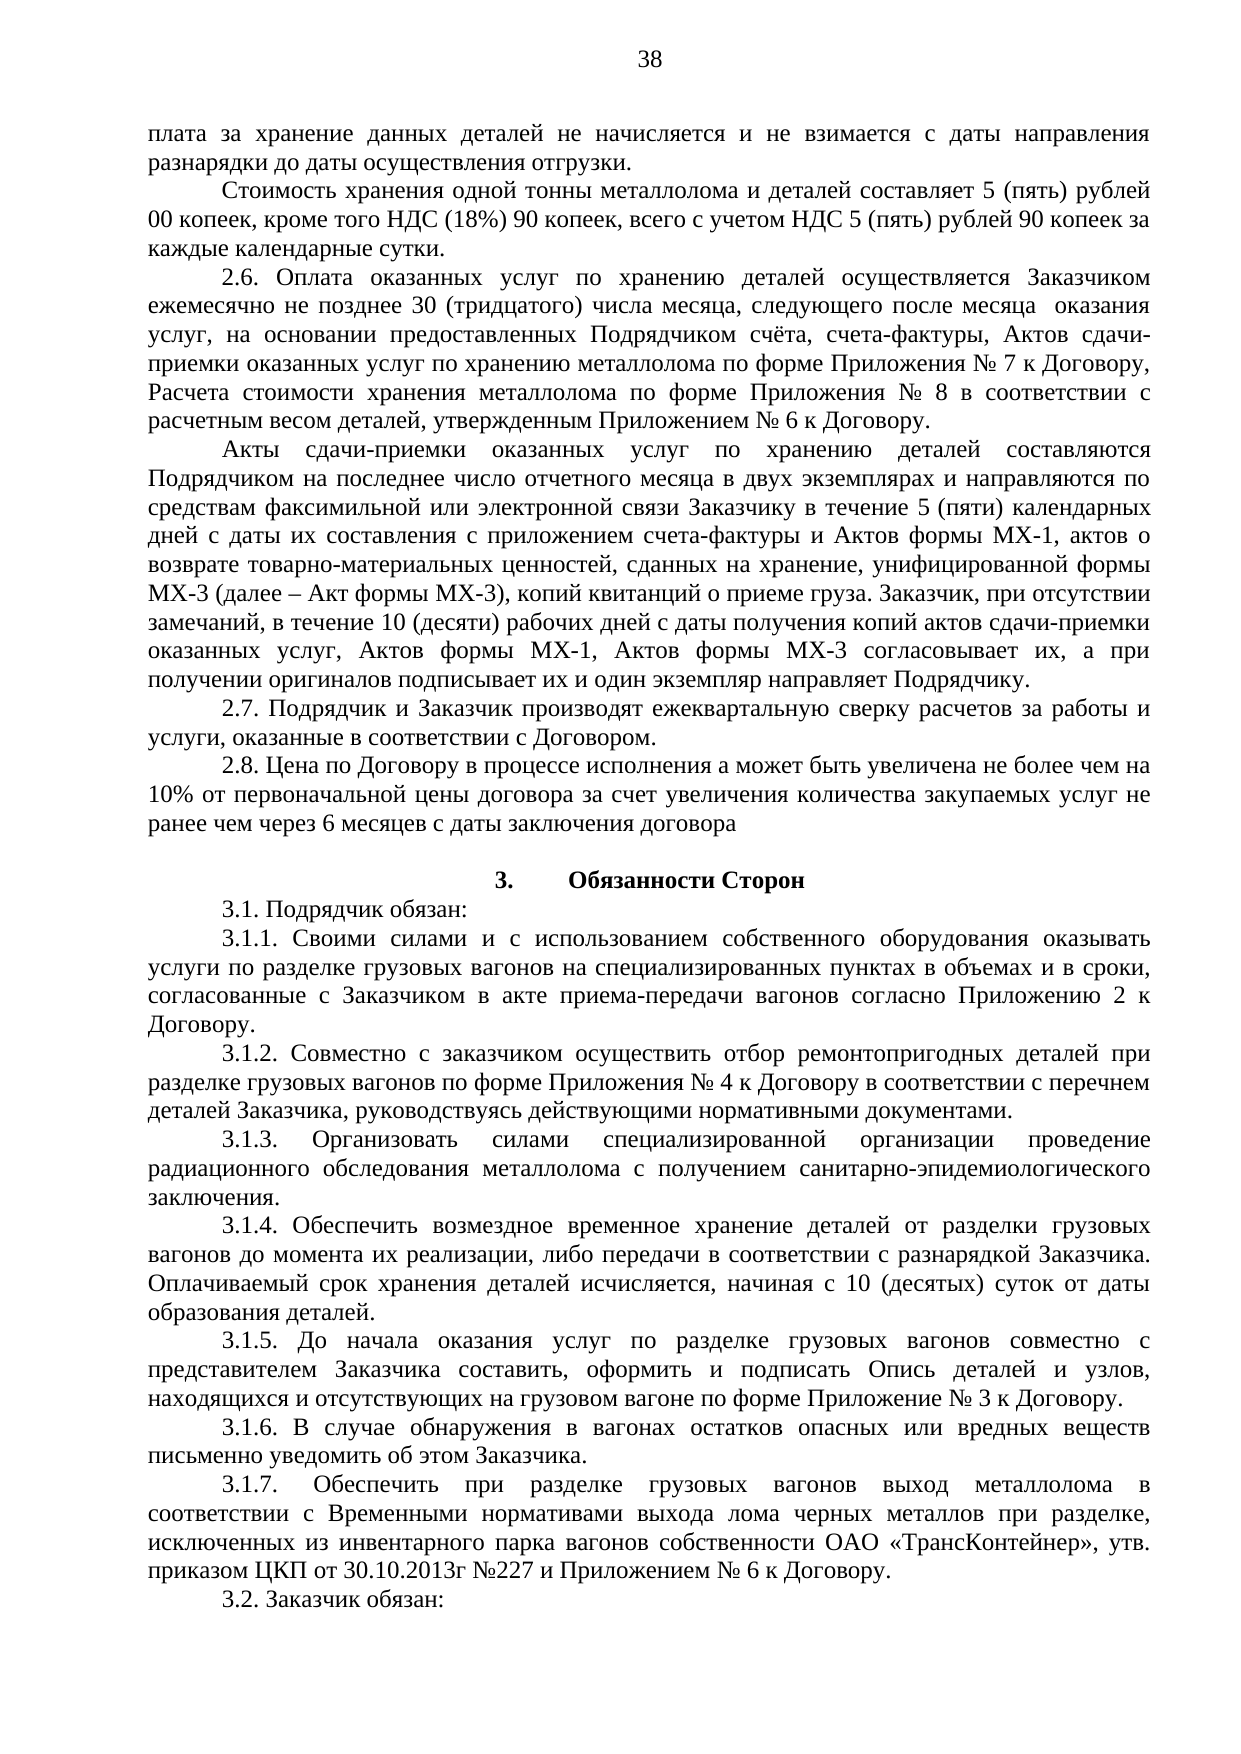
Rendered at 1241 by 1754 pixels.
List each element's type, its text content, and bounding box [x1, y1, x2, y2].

text 2.7. Подрядчик и Заказчик производят ежеквартальную сверку расчетов за работы и услуги, оказанные в соответствии с Договором. [148, 693, 1152, 751]
list Обязанности Сторон [148, 866, 1152, 894]
text 2.8. Цена по Договору в процессе исполнения а может быть увеличена не более чем на 10% от первоначальной цены договора за счет увеличения количества закупаемых услуг не ранее чем через 6 месяцев с даты заключения договора [148, 751, 1152, 837]
text 3.1.1. Своими силами и с использованием собственного оборудования оказывать услуги по разделке грузовых вагонов на специализированных пунктах в объемах и в сроки, согласованные с Заказчиком в акте приема-передачи вагонов согласно Приложению 2 к Договору. [148, 923, 1152, 1038]
text 3.1.3. Организовать силами специализированной организации проведение радиационного обследования металлолома с получением санитарно-эпидемиологического заключения. [148, 1124, 1152, 1211]
text 2.6. Оплата оказанных услуг по хранению деталей осуществляется Заказчиком ежемесячно не позднее 30 (тридцатого) числа месяца, следующего после месяца оказания услуг, на основании предоставленных Подрядчиком счёта, счета-фактуры, Актов сдачи-приемки оказанных услуг по хранению металлолома по форме Приложения № 7 к Договору, Расчета стоимости хранения металлолома по форме Приложения № 8 в соответствии с расчетным весом деталей, утвержденным Приложением № 6 к Договору. [148, 262, 1152, 434]
text 3.1.6. В случае обнаружения в вагонах остатков опасных или вредных веществ письменно уведомить об этом Заказчика. [148, 1412, 1152, 1469]
text 3.1. Подрядчик обязан: [148, 894, 1152, 923]
list Обеспечить при разделке грузовых вагонов выход металлолома в соответствии с Временными нормативами выхода лома черных металлов при разделке, исключенных из инвентарного парка вагонов собственности ОАО «ТрансКонтейнер», утв. приказом ЦКП от 30.10.2013г №227 и Приложением № 6 к Договору. [148, 1469, 1152, 1584]
text 3.1.4. Обеспечить возмездное временное хранение деталей от разделки грузовых вагонов до момента их реализации, либо передачи в соответствии с разнарядкой Заказчика. Оплачиваемый срок хранения деталей исчисляется, начиная с 10 (десятых) суток от даты образования деталей. [148, 1211, 1152, 1326]
text Акты сдачи-приемки оказанных услуг по хранению деталей составляются Подрядчиком на последнее число отчетного месяца в двух экземплярах и направляются по средствам факсимильной или электронной связи Заказчику в течение 5 (пяти) календарных дней с даты их составления с приложением счета-фактуры и Актов формы МХ-1, актов о возврате товарно-материальных ценностей, сданных на хранение, унифицированной формы МХ-3 (далее – Акт формы МХ-3), копий квитанций о приеме груза. Заказчик, при отсутствии замечаний, в течение 10 (десяти) рабочих дней с даты получения копий актов сдачи-приемки оказанных услуг, Актов формы МХ-1, Актов формы МХ-3 согласовывает их, а при получении оригиналов подписывает их и один экземпляр направляет Подрядчику. [148, 434, 1152, 693]
text Стоимость хранения одной тонны металлолома и деталей составляет 5 (пять) рублей 00 копеек, кроме того НДС (18%) 90 копеек, всего с учетом НДС 5 (пять) рублей 90 копеек за каждые календарные сутки. [148, 176, 1152, 262]
text 3.2. Заказчик обязан: [148, 1584, 1152, 1613]
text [148, 118, 1152, 176]
text 3.1.2. Совместно с заказчиком осуществить отбор ремонтопригодных деталей при разделке грузовых вагонов по форме Приложения № 4 к Договору в соответствии с перечнем деталей Заказчика, руководствуясь действующими нормативными документами. [148, 1038, 1152, 1124]
text 3.1.5. До начала оказания услуг по разделке грузовых вагонов совместно с представителем Заказчика составить, оформить и подписать Опись деталей и узлов, находящихся и отсутствующих на грузовом вагоне по форме Приложение № 3 к Договору. [148, 1326, 1152, 1412]
